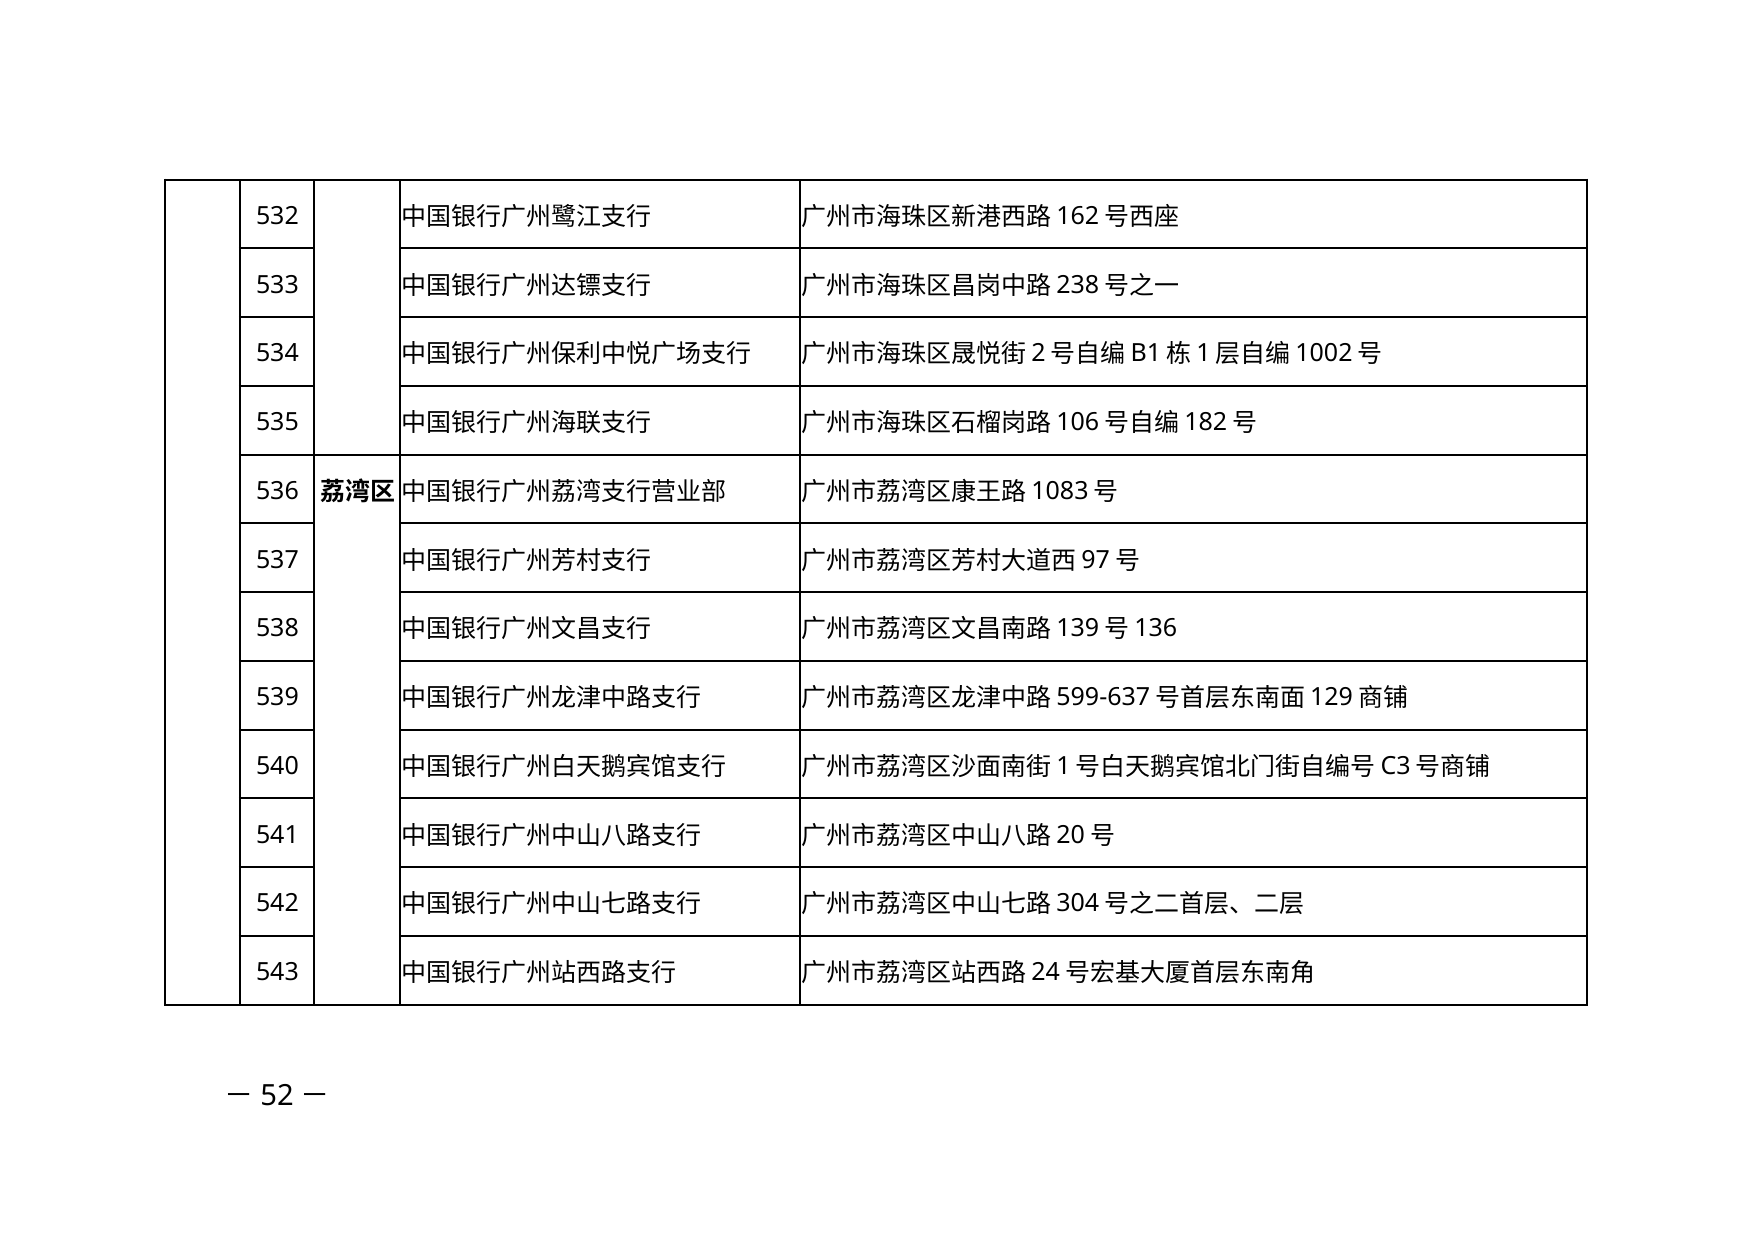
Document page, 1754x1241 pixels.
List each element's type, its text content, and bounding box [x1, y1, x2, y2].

table_cell 541 [241, 799, 313, 866]
table_cell 中国银行广州荔湾支行营业部 [401, 456, 799, 522]
table_cell 中国银行广州海联支行 [401, 387, 799, 453]
table_cell 广州市海珠区晟悦街2号自编B1栋1层自编1002号 [801, 318, 1586, 385]
table_cell 广州市荔湾区芳村大道西97号 [801, 524, 1586, 591]
table_cell 540 [241, 731, 313, 797]
table_cell 542 [241, 868, 313, 935]
table_cell 中国银行广州龙津中路支行 [401, 662, 799, 728]
table_cell 广州市荔湾区中山八路20号 [801, 799, 1586, 866]
table_cell 539 [241, 662, 313, 728]
table_cell 中国银行广州中山八路支行 [401, 799, 799, 866]
table_cell 535 [241, 387, 313, 453]
table_cell 广州市荔湾区康王路1083号 [801, 456, 1586, 522]
table_cell 533 [241, 249, 313, 316]
table_cell 中国银行广州芳村支行 [401, 524, 799, 591]
table_cell 532 [241, 181, 313, 247]
table_cell 中国银行广州中山七路支行 [401, 868, 799, 935]
table_cell 中国银行广州保利中悦广场支行 [401, 318, 799, 385]
table_cell 中国银行广州站西路支行 [401, 937, 799, 1003]
table_cell 广州市荔湾区文昌南路139号136 [801, 593, 1586, 660]
table_cell 538 [241, 593, 313, 660]
table_cell 广州市海珠区新港西路162号西座 [801, 181, 1586, 247]
table_cell 广州市海珠区石榴岗路106号自编182号 [801, 387, 1586, 453]
table_cell 荔湾区 [315, 456, 399, 1003]
table_cell 中国银行广州鹭江支行 [401, 181, 799, 247]
table_cell 广州市荔湾区站西路24号宏基大厦首层东南角 [801, 937, 1586, 1003]
table_cell 广州市海珠区昌岗中路238号之一 [801, 249, 1586, 316]
table_cell 中国银行广州文昌支行 [401, 593, 799, 660]
table_cell 广州市荔湾区中山七路304号之二首层、二层 [801, 868, 1586, 935]
table_cell 中国银行广州白天鹅宾馆支行 [401, 731, 799, 797]
table_cell 广州市荔湾区龙津中路599-637号首层东南面129商铺 [801, 662, 1586, 728]
table_cell 543 [241, 937, 313, 1003]
table_cell 广州市荔湾区沙面南街1号白天鹅宾馆北门街自编号C3号商铺 [801, 731, 1586, 797]
table_cell 534 [241, 318, 313, 385]
table_cell 536 [241, 456, 313, 522]
table_cell 537 [241, 524, 313, 591]
table_cell 中国银行广州达镖支行 [401, 249, 799, 316]
